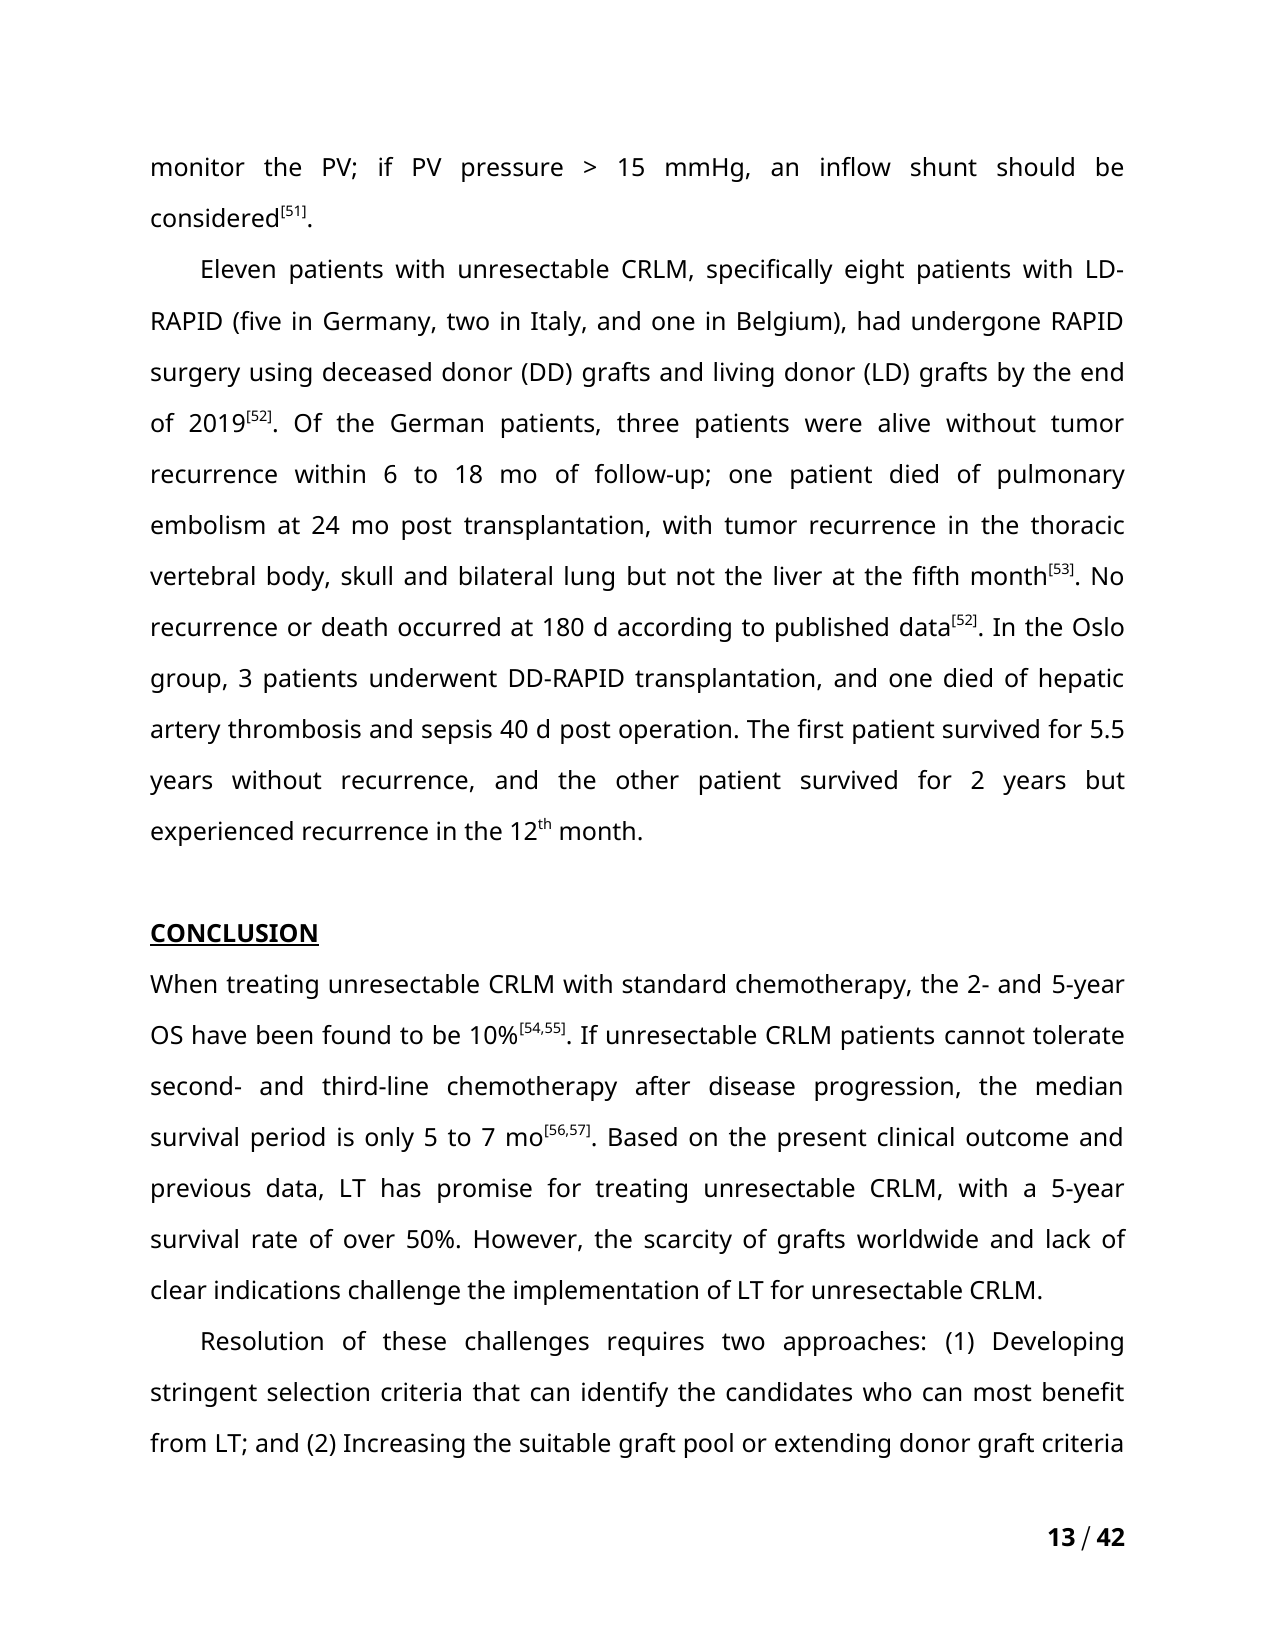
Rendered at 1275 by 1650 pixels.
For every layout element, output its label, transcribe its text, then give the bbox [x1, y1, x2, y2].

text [150, 1324, 1125, 1460]
text CONCLUSION [150, 916, 1125, 950]
text When treating unresectable CRLM with standard chemotherapy, the 2- and 5-year OS have been found to be 10%[54,55]. If unresectable CRLM patients cannot tolerate second- and third-line chemotherapy after disease progression, the median survival period is only 5 to 7 mo[56,57]. Based on the present clinical outcome and previous data, LT has promise for treating unresectable CRLM, with a 5-year survival rate of over 50%. However, the scarcity of grafts worldwide and lack of clear indications challenge the implementation of LT for unresectable CRLM. [150, 967, 1125, 1307]
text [150, 150, 1125, 235]
text Eleven patients with unresectable CRLM, specifically eight patients with LD-RAPID (five in Germany, two in Italy, and one in Belgium), had undergone RAPID surgery using deceased donor (DD) grafts and living donor (LD) grafts by the end of 2019[52]. Of the German patients, three patients were alive without tumor recurrence within 6 to 18 mo of follow-up; one patient died of pulmonary embolism at 24 mo post transplantation, with tumor recurrence in the thoracic vertebral body, skull and bilateral lung but not the liver at the fifth month[53]. No recurrence or death occurred at 180 d according to published data[52]. In the Oslo group, 3 patients underwent DD-RAPID transplantation, and one died of hepatic artery thrombosis and sepsis 40 d post operation. The first patient survived for 5.5 years without recurrence, and the other patient survived for 2 years but experienced recurrence in the 12th month. [150, 252, 1125, 848]
